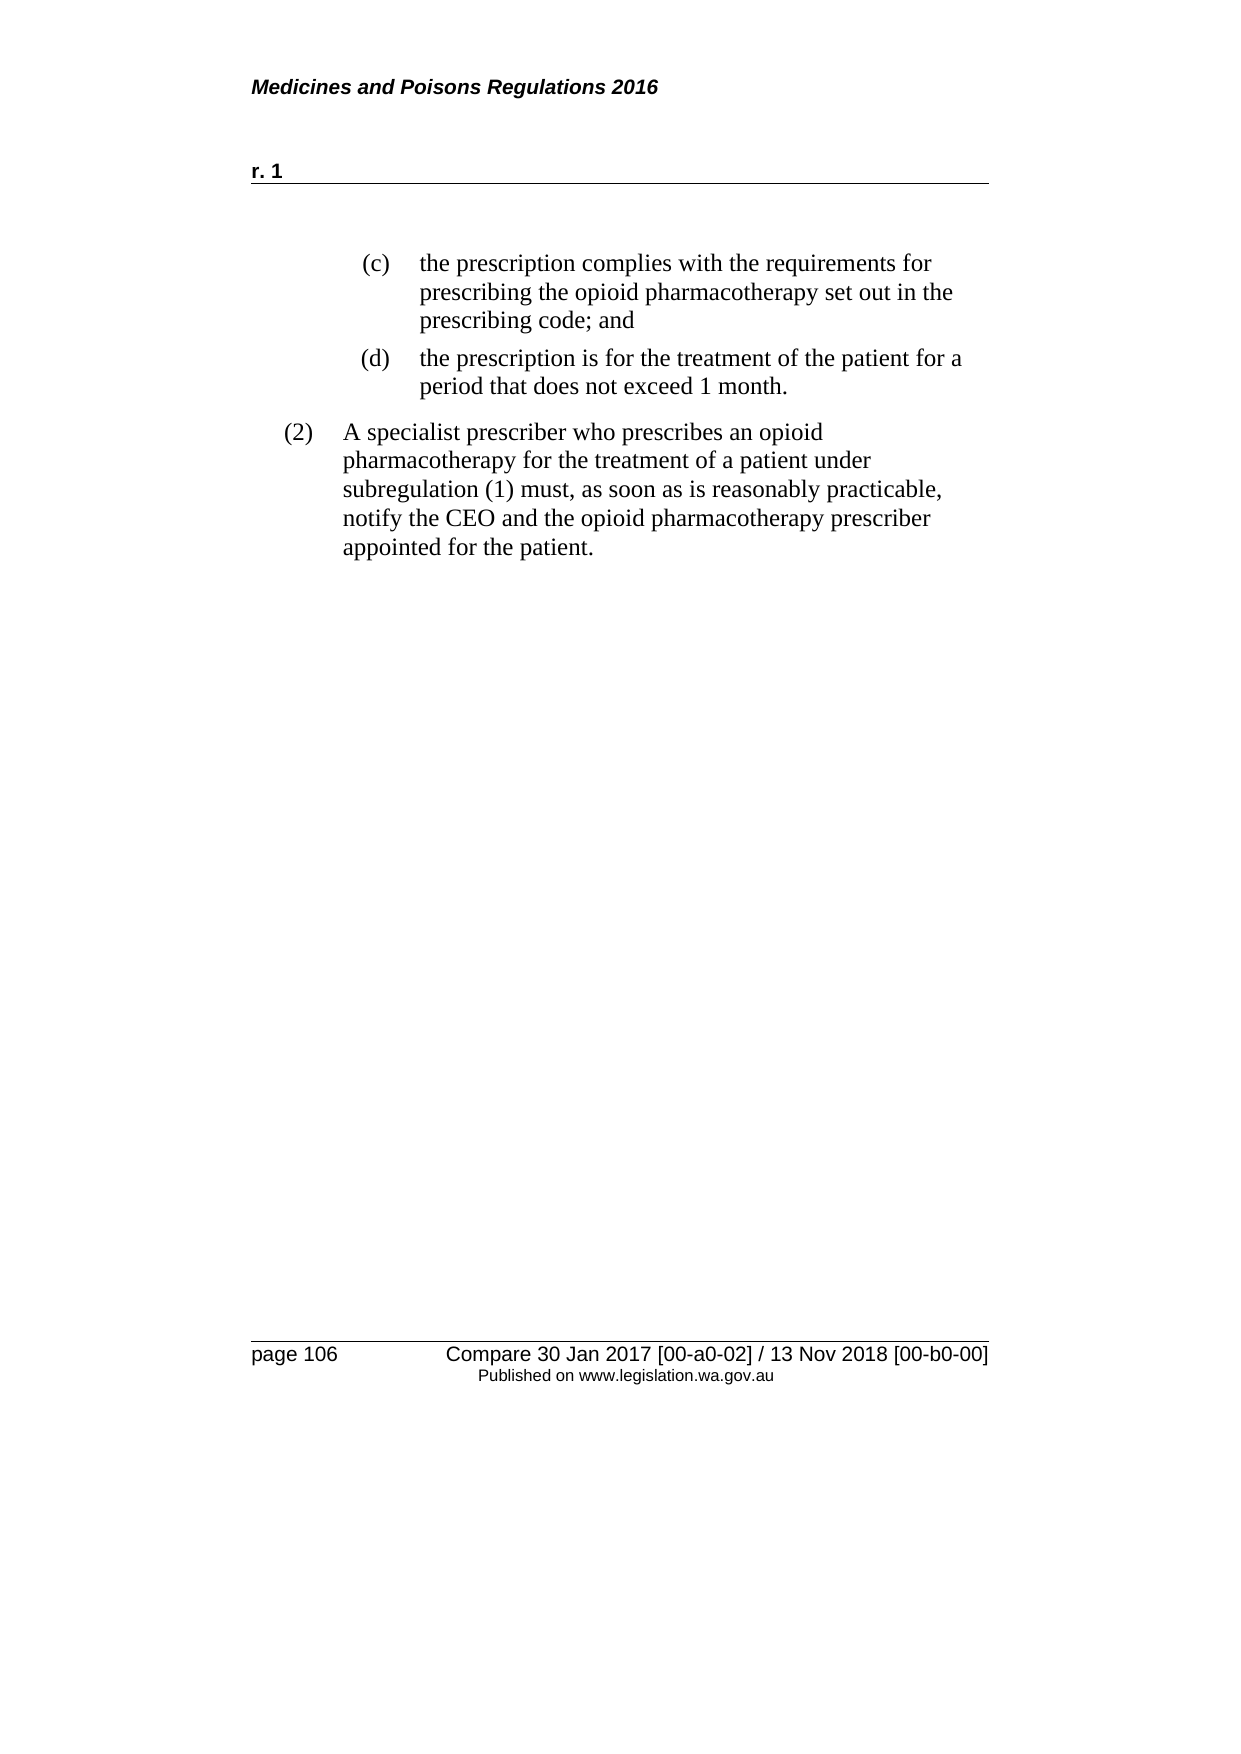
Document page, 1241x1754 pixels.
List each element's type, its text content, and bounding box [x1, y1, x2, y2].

text (c) the prescription complies with the requirements for prescribing the opioid pharmacotherapy set out in the prescribing code; and [251, 248, 989, 334]
text (2) A specialist prescriber who prescribes an opioid pharmacotherapy for the treatment of a patient under subregulation (1) must, as soon as is reasonably practicable, notify the CEO and the opioid pharmacotherapy prescriber appointed for the patient. [251, 417, 989, 561]
text (d) the prescription is for the treatment of the patient for a period that does not exceed 1 month. [251, 343, 989, 400]
